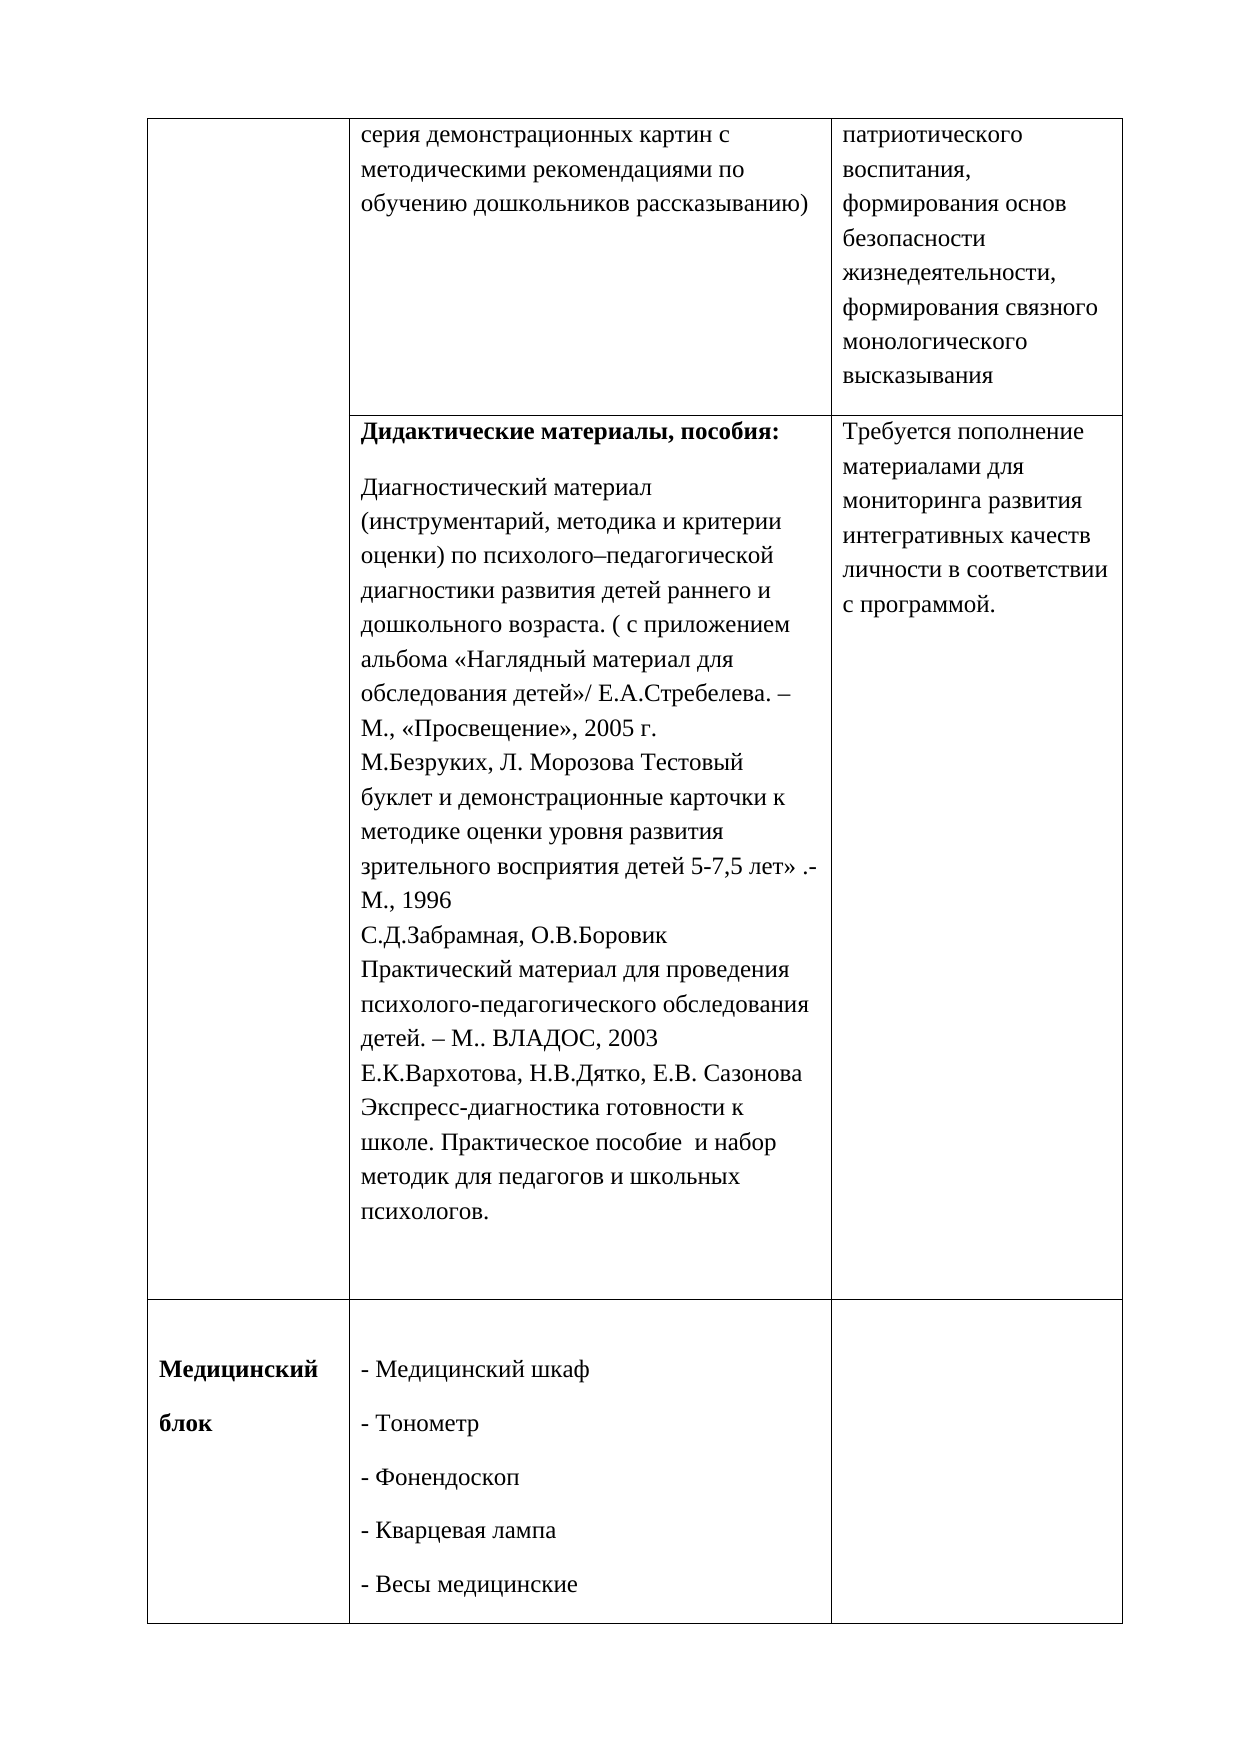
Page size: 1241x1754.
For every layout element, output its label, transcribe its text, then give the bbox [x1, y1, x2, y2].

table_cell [832, 119, 1122, 415]
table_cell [350, 1300, 831, 1623]
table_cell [350, 119, 831, 415]
table_cell Дидактические материалы, пособия: Диагностический материал (инструментарий, методика и критерии оценки) по психолого–педагогической диагностики развития детей раннего и дошкольного возраста. ( с приложением альбома «Наглядный материал для обследования детей»/ Е.А.Стребелева. –М., «Просвещение», 2005 г. М.Безруких, Л. Морозова Тестовый буклет и демонстрационные карточки к методике оценки уровня развития зрительного восприятия детей 5-7,5 лет» .- М., 1996 С.Д.Забрамная, О.В.Боровик Практический материал для проведения психолого-педагогического обследования детей. – М.. ВЛАДОС, 2003 Е.К.Вархотова, Н.В.Дятко, Е.В. Сазонова Экспресс-диагностика готовности к школе. Практическое пособие и набор методик для педагогов и школьных психологов. [350, 416, 831, 1299]
table_cell Медицинский блок [148, 1300, 349, 1623]
table_cell [832, 1300, 1122, 1623]
table_cell Требуется пополнение материалами для мониторинга развития интегративных качеств личности в соответствии с программой. [832, 416, 1122, 1299]
